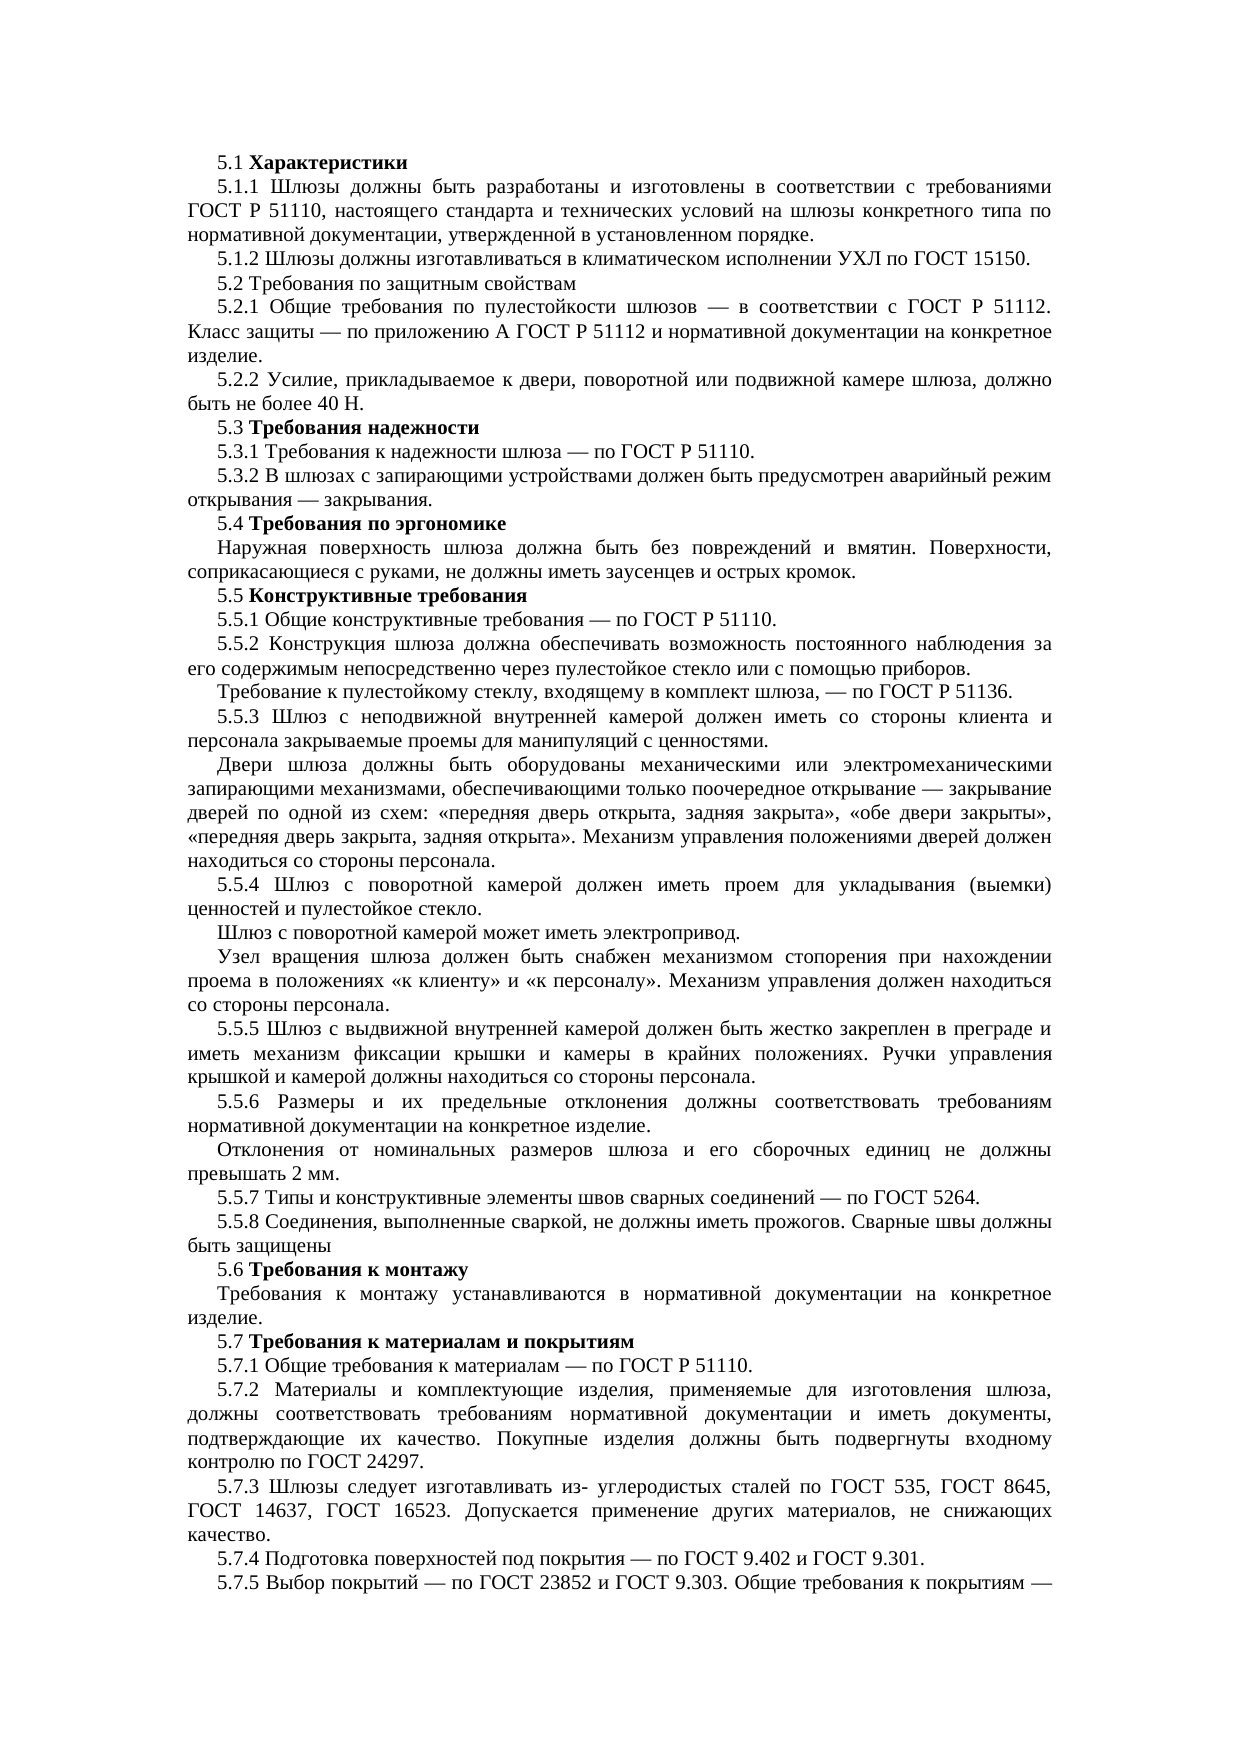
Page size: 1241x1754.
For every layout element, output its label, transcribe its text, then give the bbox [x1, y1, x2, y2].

text 5.5.8 Соединения, выполненные сваркой, не должны иметь прожогов. Сварные швы должны быть защищены [187, 1209, 1053, 1257]
text 5.5.5 Шлюз с выдвижной внутренней камерой должен быть жестко закреплен в преграде и иметь механизм фиксации крышки и камеры в крайних положениях. Ручки управления крышкой и камерой должны находиться со стороны персонала. [187, 1016, 1053, 1088]
text 5.2 Требования по защитным свойствам [187, 270, 1053, 294]
text 5.5.7 Типы и конструктивные элементы швов сварных соединений — по ГОСТ 5264. [187, 1185, 1053, 1209]
text 5.5.3 Шлюз с неподвижной внутренней камерой должен иметь со стороны клиента и персонала закрываемые проемы для манипуляций с ценностями. [187, 703, 1053, 752]
text 5.1.1 Шлюзы должны быть разработаны и изготовлены в соответствии с требованиями ГОСТ Р 51110, настоящего стандарта и технических условий на шлюзы конкретного типа по нормативной документации, утвержденной в установленном порядке. [187, 174, 1053, 246]
text Отклонения от номинальных размеров шлюза и его сборочных единиц не должны превышать 2 мм. [187, 1137, 1053, 1185]
text Двери шлюза должны быть оборудованы механическими или электромеханическими запирающими механизмами, обеспечивающими только поочередное открывание — закрывание дверей по одной из схем: «передняя дверь открыта, задняя закрыта», «обе двери закрыты», «передняя дверь закрыта, задняя открыта». Механизм управления положениями дверей должен находиться со стороны персонала. [187, 752, 1053, 872]
text 5.2.1 Общие требования по пулестойкости шлюзов — в соответствии с ГОСТ Р 51112. Класс защиты — по приложению А ГОСТ Р 51112 и нормативной документации на конкретное изделие. [187, 294, 1053, 367]
text 5.1 Характеристики [187, 150, 1053, 174]
text 5.6 Требования к монтажу [187, 1257, 1053, 1281]
text 5.7.3 Шлюзы следует изготавливать из- углеродистых сталей по ГОСТ 535, ГОСТ 8645, ГОСТ 14637, ГОСТ 16523. Допускается применение других материалов, не снижающих качество. [187, 1473, 1053, 1546]
text 5.7.1 Общие требования к материалам — по ГОСТ Р 51110. [187, 1353, 1053, 1377]
text 5.5.6 Размеры и их предельные отклонения должны соответствовать требованиям нормативной документации на конкретное изделие. [187, 1088, 1053, 1137]
text Наружная поверхность шлюза должна быть без повреждений и вмятин. Поверхности, соприкасающиеся с руками, не должны иметь заусенцев и острых кромок. [187, 535, 1053, 583]
text Шлюз с поворотной камерой может иметь электропривод. [187, 920, 1053, 944]
text 5.2.2 Усилие, прикладываемое к двери, поворотной или подвижной камере шлюза, должно быть не более 40 Н. [187, 367, 1053, 415]
text 5.3 Требования надежности [187, 415, 1053, 439]
text 5.3.2 В шлюзах с запирающими устройствами должен быть предусмотрен аварийный режим открывания — закрывания. [187, 463, 1053, 511]
text Требование к пулестойкому стеклу, входящему в комплект шлюза, — по ГОСТ Р 51136. [187, 679, 1053, 703]
text 5.4 Требования по эргономике [187, 511, 1053, 535]
text 5.5.2 Конструкция шлюза должна обеспечивать возможность постоянного наблюдения за его содержимым непосредственно через пулестойкое стекло или с помощью приборов. [187, 631, 1053, 679]
text 5.7 Требования к материалам и покрытиям [187, 1329, 1053, 1353]
text 5.5.1 Общие конструктивные требования — по ГОСТ Р 51110. [187, 607, 1053, 631]
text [187, 1570, 1053, 1594]
text 5.3.1 Требования к надежности шлюза — по ГОСТ Р 51110. [187, 439, 1053, 463]
text Узел вращения шлюза должен быть снабжен механизмом стопорения при нахождении проема в положениях «к клиенту» и «к персоналу». Механизм управления должен находиться со стороны персонала. [187, 944, 1053, 1016]
text 5.5 Конструктивные требования [187, 583, 1053, 607]
text 5.5.4 Шлюз с поворотной камерой должен иметь проем для укладывания (выемки) ценностей и пулестойкое стекло. [187, 872, 1053, 920]
text Требования к монтажу устанавливаются в нормативной документации на конкретное изделие. [187, 1281, 1053, 1329]
text 5.7.2 Материалы и комплектующие изделия, применяемые для изготовления шлюза, должны соответствовать требованиям нормативной документации и иметь документы, подтверждающие их качество. Покупные изделия должны быть подвергнуты входному контролю по ГОСТ 24297. [187, 1377, 1053, 1473]
text 5.1.2 Шлюзы должны изготавливаться в климатическом исполнении УХЛ по ГОСТ 15150. [187, 246, 1053, 270]
text 5.7.4 Подготовка поверхностей под покрытия — по ГОСТ 9.402 и ГОСТ 9.301. [187, 1546, 1053, 1570]
